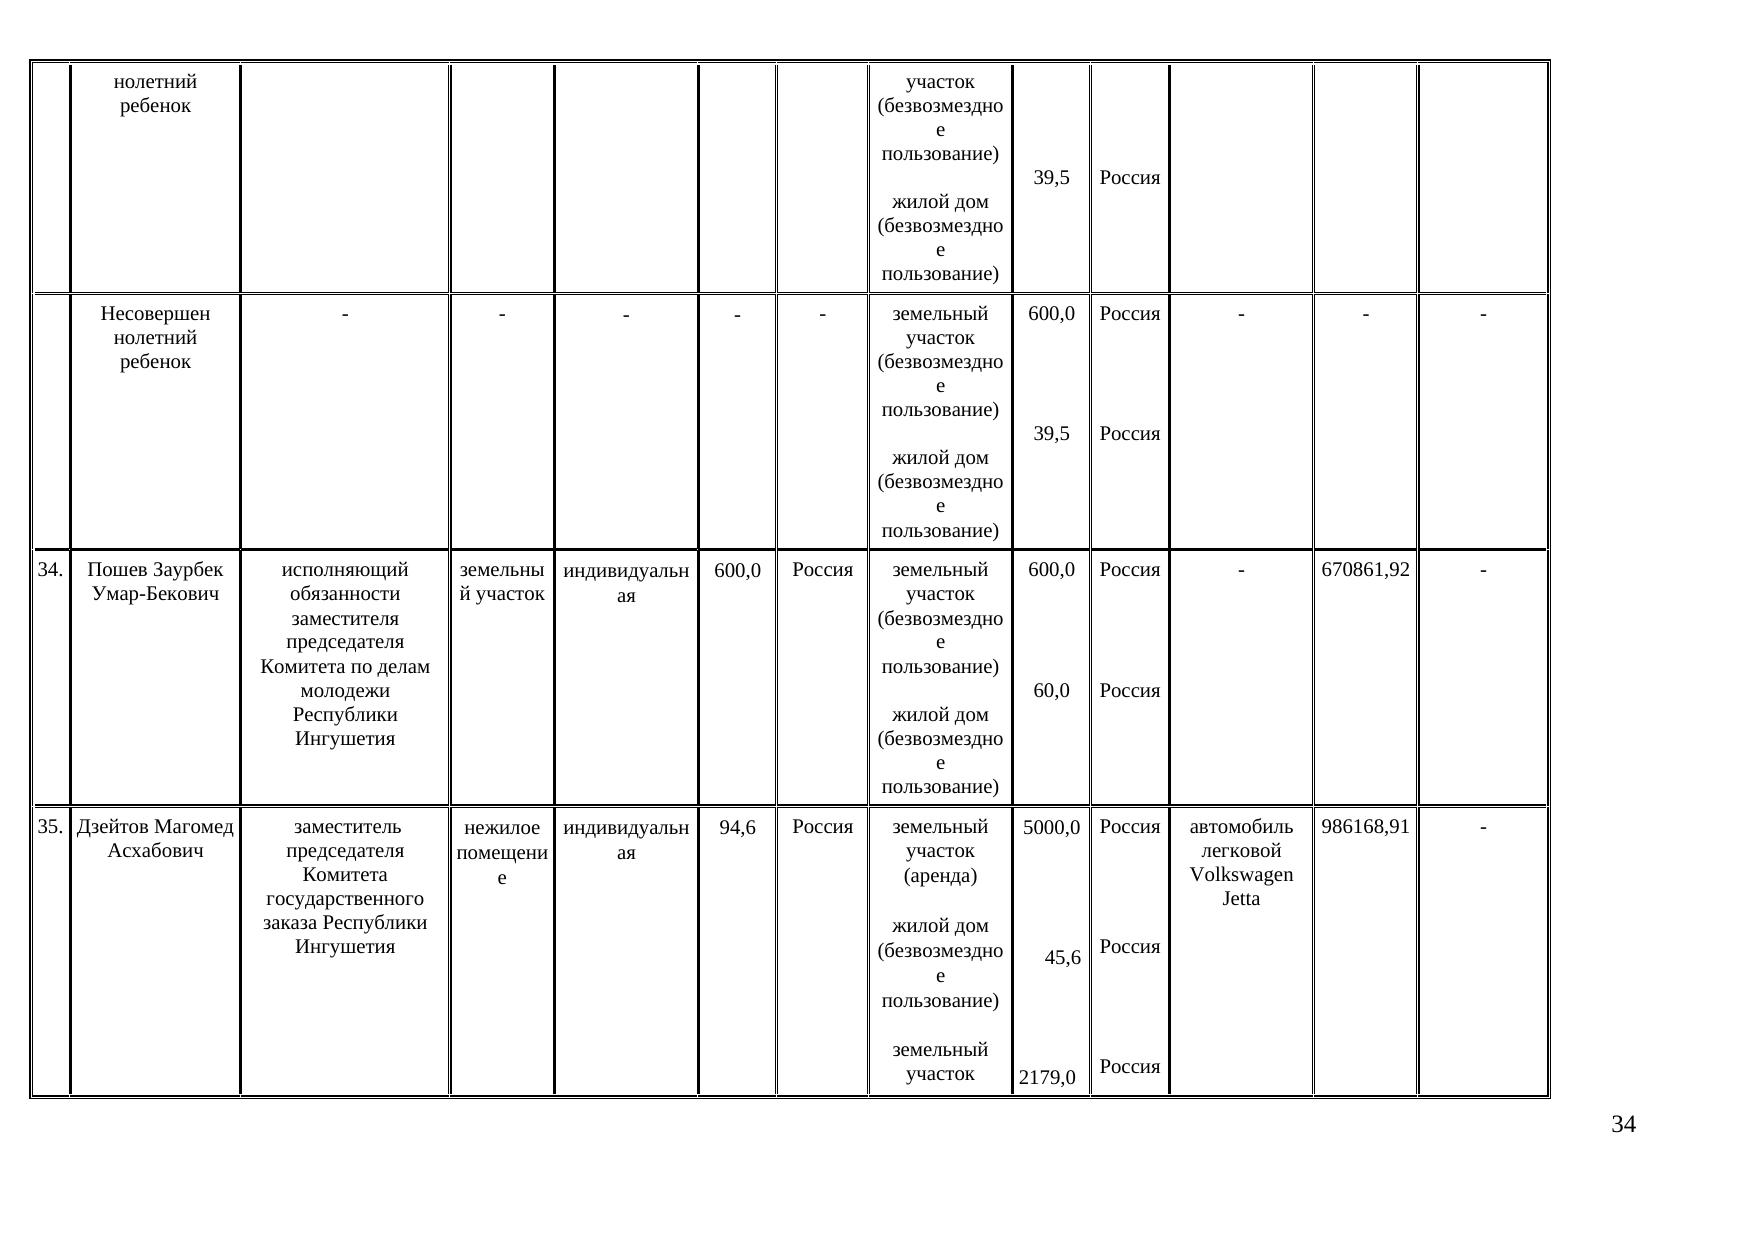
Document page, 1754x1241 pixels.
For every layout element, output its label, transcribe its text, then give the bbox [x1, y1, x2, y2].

table_cell 600,0 [700, 551, 775, 804]
table_cell Россия Россия [1092, 295, 1168, 548]
table_cell - [556, 295, 697, 548]
table_cell [31, 548, 69, 804]
table_cell Россия Россия [1092, 551, 1168, 804]
table_cell 600,0 39,5 [1012, 63, 1091, 291]
table_cell - [1171, 295, 1312, 548]
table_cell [869, 63, 1012, 291]
table_cell 5000,0 45,6 2179,0 [1012, 808, 1091, 1095]
table_cell [33, 804, 70, 1095]
table_cell - [450, 63, 554, 291]
table_cell 670861,92 [1315, 551, 1416, 804]
table_cell - [1418, 63, 1547, 291]
table_cell - [778, 295, 867, 548]
table_cell - [1314, 61, 1418, 291]
table_cell - [1315, 295, 1416, 548]
table_cell нежилое помещение [450, 808, 554, 1095]
table_cell - [698, 63, 777, 291]
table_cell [70, 808, 240, 1095]
table_cell - [700, 295, 775, 548]
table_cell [70, 63, 240, 291]
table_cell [1169, 808, 1313, 1095]
table_cell - [452, 295, 553, 548]
table_cell 986168,91 [1314, 804, 1418, 1095]
table_cell - [1420, 291, 1548, 548]
table_cell - [1420, 548, 1549, 804]
table_cell [33, 61, 70, 291]
table_cell - [554, 61, 698, 291]
table_cell индивидуальная [554, 808, 698, 1095]
table_cell - [240, 61, 450, 291]
table_cell Несовершен нолетний ребенок [72, 295, 239, 548]
table_cell - [777, 63, 868, 291]
table_cell 94,6 [698, 808, 777, 1095]
table_cell Пошев Заурбек Умар-Бекович [72, 551, 239, 804]
table_cell 600,0 39,5 [1014, 295, 1089, 548]
table_cell индивидуальная [556, 551, 697, 804]
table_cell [1091, 808, 1169, 1095]
table_cell земельный участок [452, 551, 553, 804]
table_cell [869, 808, 1012, 1095]
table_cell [870, 295, 1011, 548]
table_cell [33, 291, 69, 548]
table_cell - [1169, 63, 1313, 291]
table_cell земельный участок (безвозмездное пользование) жилой дом (безвозмездное пользование) [870, 551, 1011, 804]
table_cell - [242, 295, 448, 548]
table_cell Россия [778, 551, 867, 804]
table_cell Россия Россия [1091, 63, 1169, 291]
table_cell 600,0 60,0 [1014, 551, 1089, 804]
table_cell исполняющий обязанности заместителя председателя Комитета по делам молодежи Республики Ингушетия [242, 551, 448, 804]
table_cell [240, 804, 450, 1095]
table_cell Россия [777, 808, 868, 1095]
table_cell - [1418, 804, 1548, 1095]
table_cell - [1171, 551, 1312, 804]
